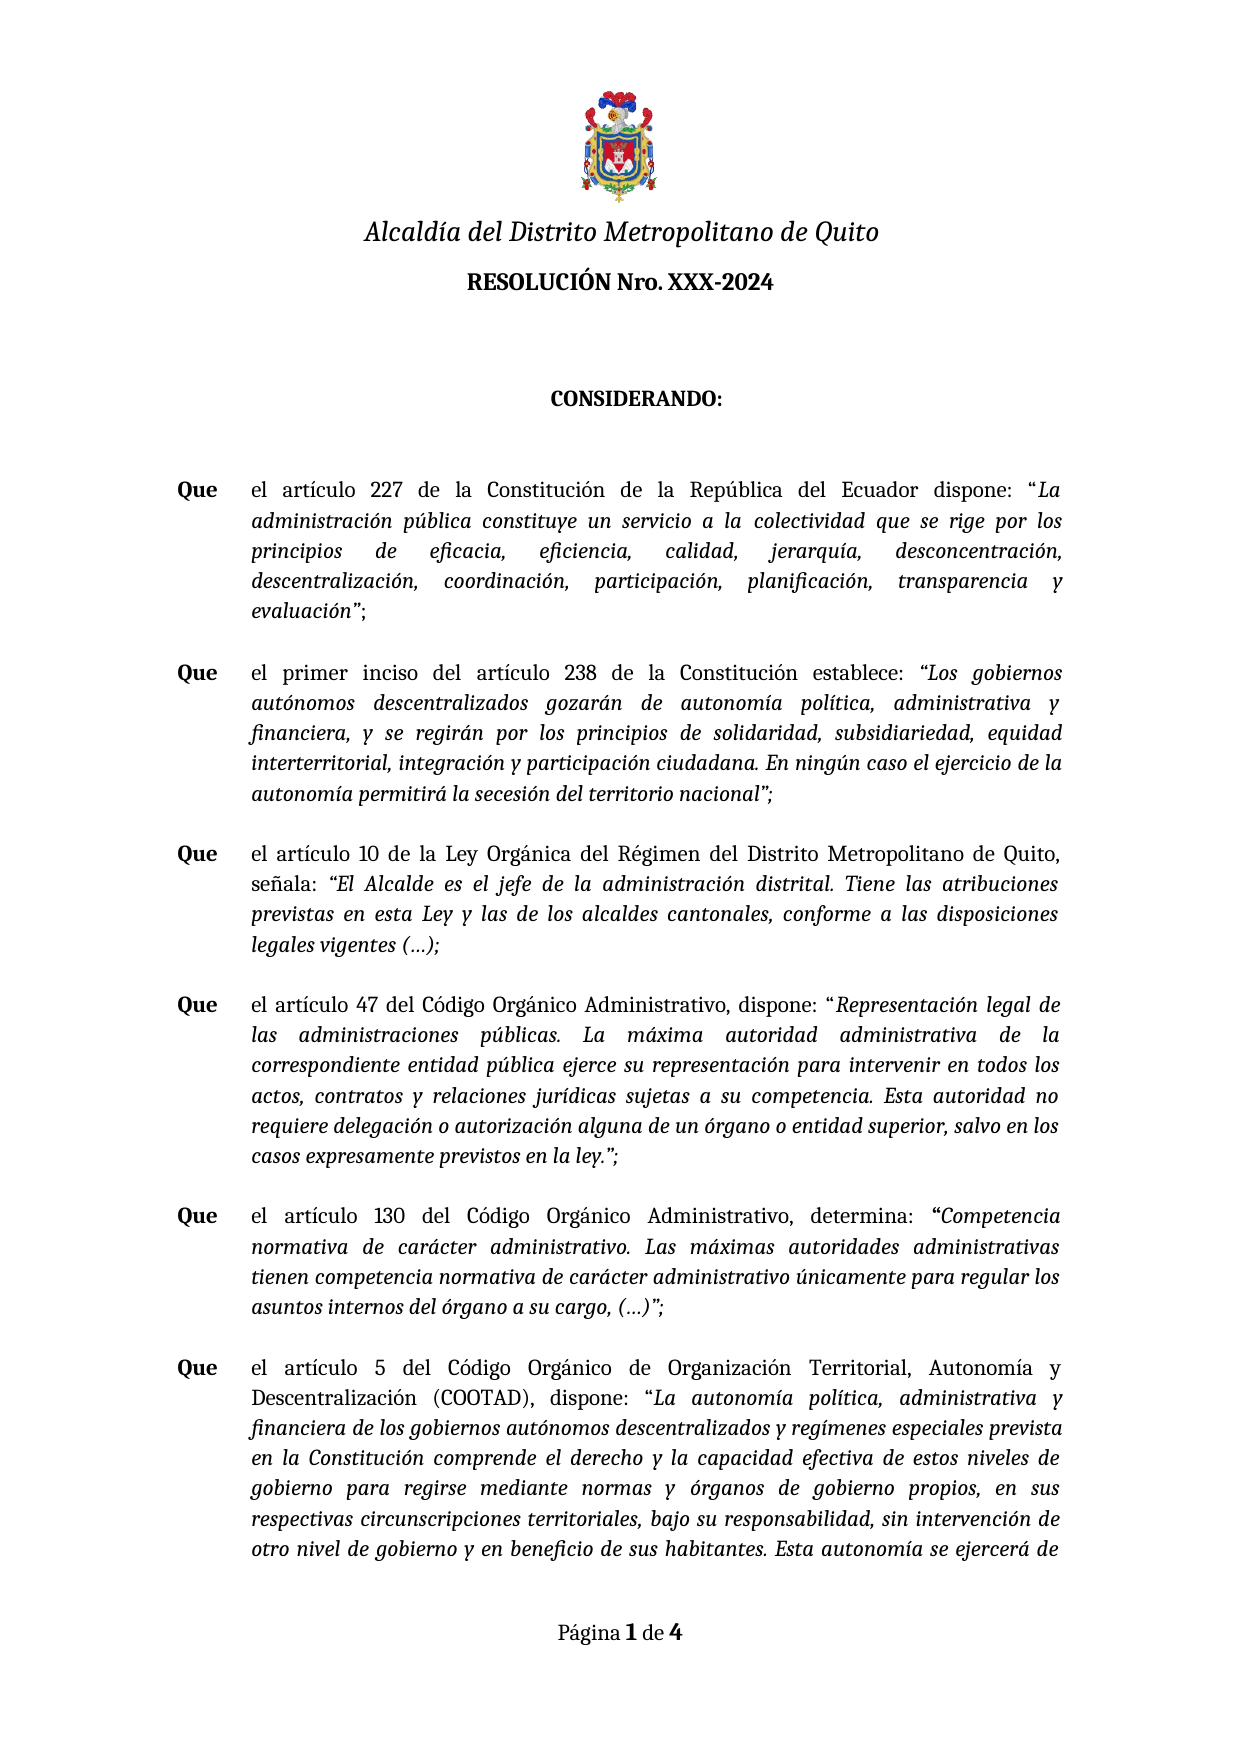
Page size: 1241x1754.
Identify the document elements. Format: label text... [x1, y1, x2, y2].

text Que el primer inciso del artículo 238 de la Constitución establece: “Los gobiernos autónomos descentralizados gozarán de autonomía política, administrativa y financiera, y se regirán por los principios de solidaridad, subsidiariedad, equidad interterritorial, integración y participación ciudadana. En ningún caso el ejercicio de la autonomía permitirá la secesión del territorio nacional”; [177, 659, 1063, 807]
text Que el artículo 47 del Código Orgánico Administrativo, dispone: “Representación legal de las administraciones públicas. La máxima autoridad administrativa de la correspondiente entidad pública ejerce su representación para intervenir en todos los actos, contratos y relaciones jurídicas sujetas a su competencia. Esta autoridad no requiere delegación o autorización alguna de un órgano o entidad superior, salvo en los casos expresamente previstos en la ley.”; [177, 992, 1063, 1169]
text Que el artículo 227 de la Constitución de la República del Ecuador dispone: “La administración pública constituye un servicio a la colectividad que se rige por los principios de eficacia, eficiencia, calidad, jerarquía, desconcentración, descentralización, coordinación, participación, planificación, transparencia y evaluación”; [177, 477, 1063, 624]
text Que el artículo 10 de la Ley Orgánica del Régimen del Distrito Metropolitano de Quito, señala: “El Alcalde es el jefe de la administración distrital. Tiene las atribuciones previstas en esta Ley y las de los alcaldes cantonales, conforme a las disposiciones legales vigentes (…); [177, 841, 1063, 958]
picture [580, 91, 657, 204]
text Que el artículo 130 del Código Orgánico Administrativo, determina: “Competencia normativa de carácter administrativo. Las máximas autoridades administrativas tienen competencia normativa de carácter administrativo únicamente para regular los asuntos internos del órgano a su cargo, (…)”; [177, 1203, 1063, 1320]
text CONSIDERANDO: [349, 385, 924, 412]
